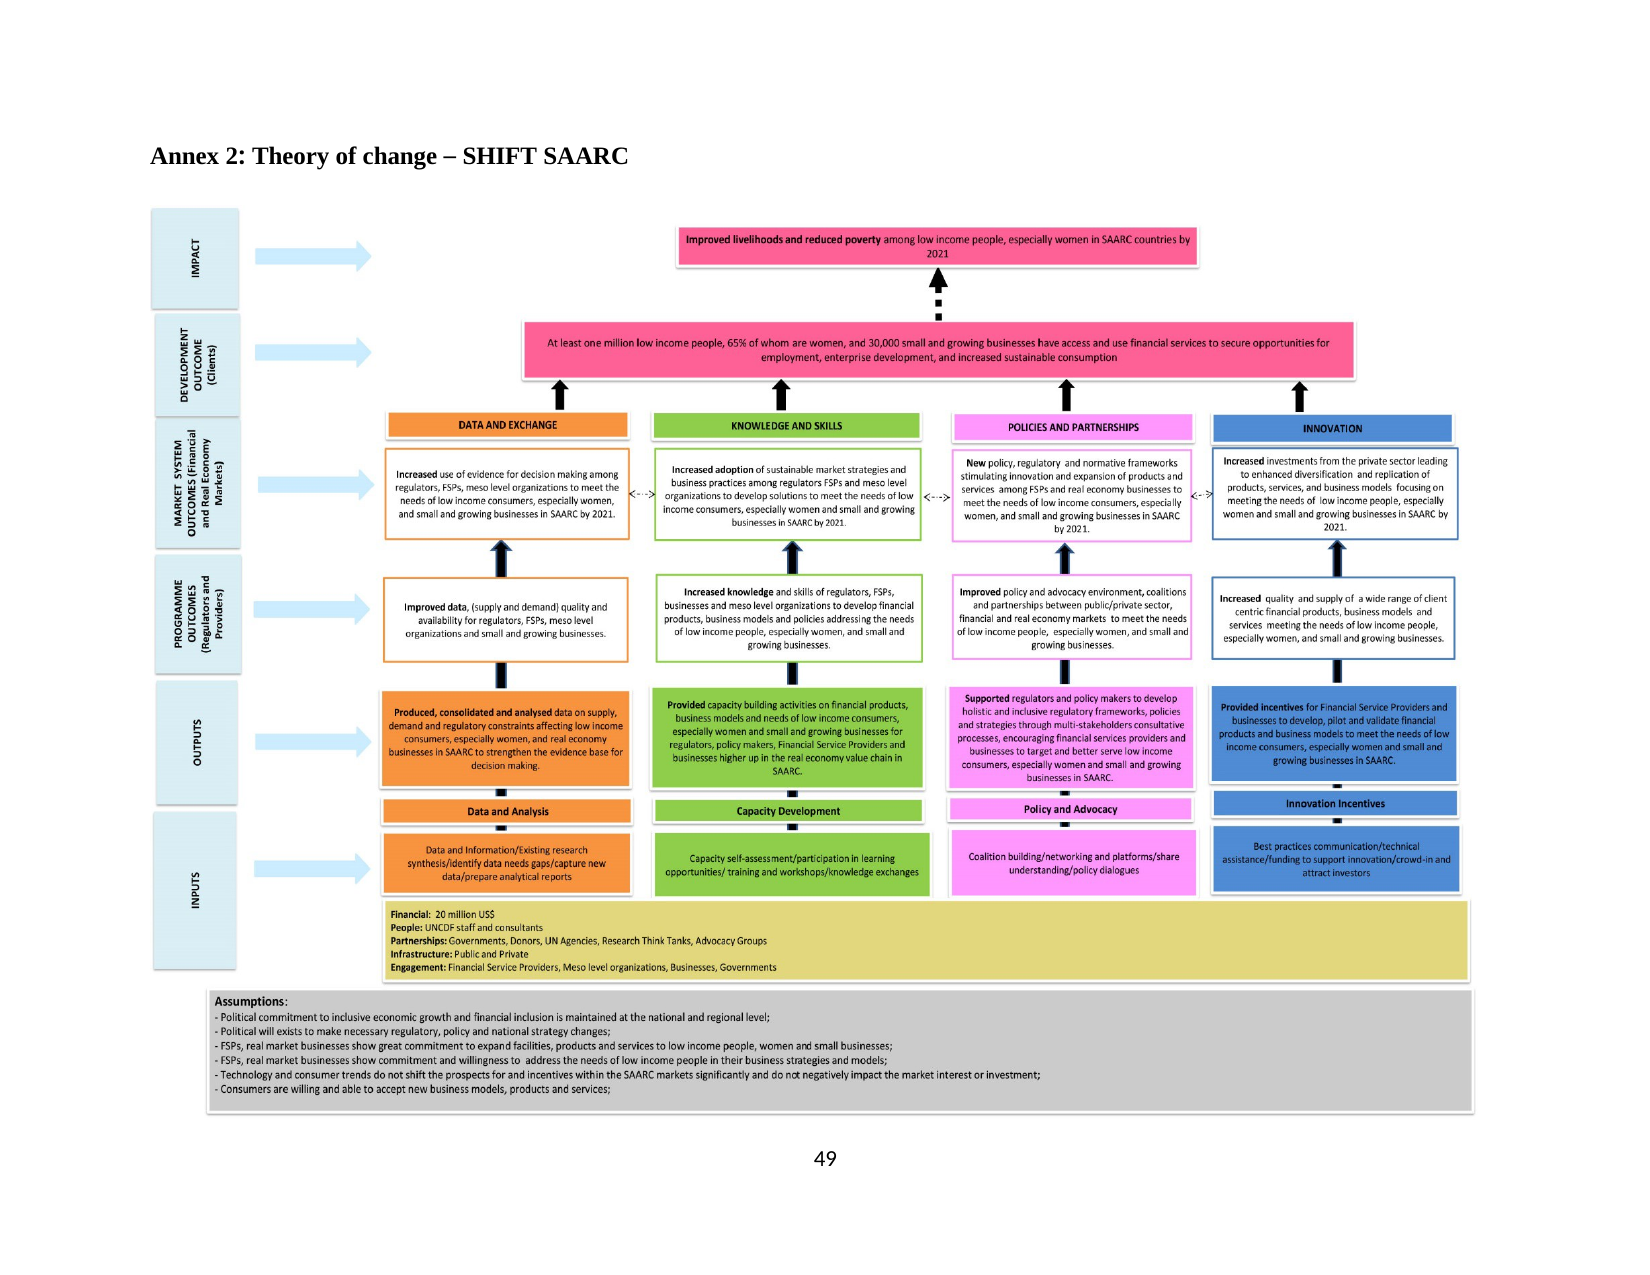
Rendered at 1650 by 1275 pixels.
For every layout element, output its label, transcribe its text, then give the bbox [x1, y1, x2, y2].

picture [150, 205, 1482, 1124]
text Annex 2: Theory of change – SHIFT SAARC [150, 138, 1514, 172]
text 49 [139, 1144, 1511, 1172]
